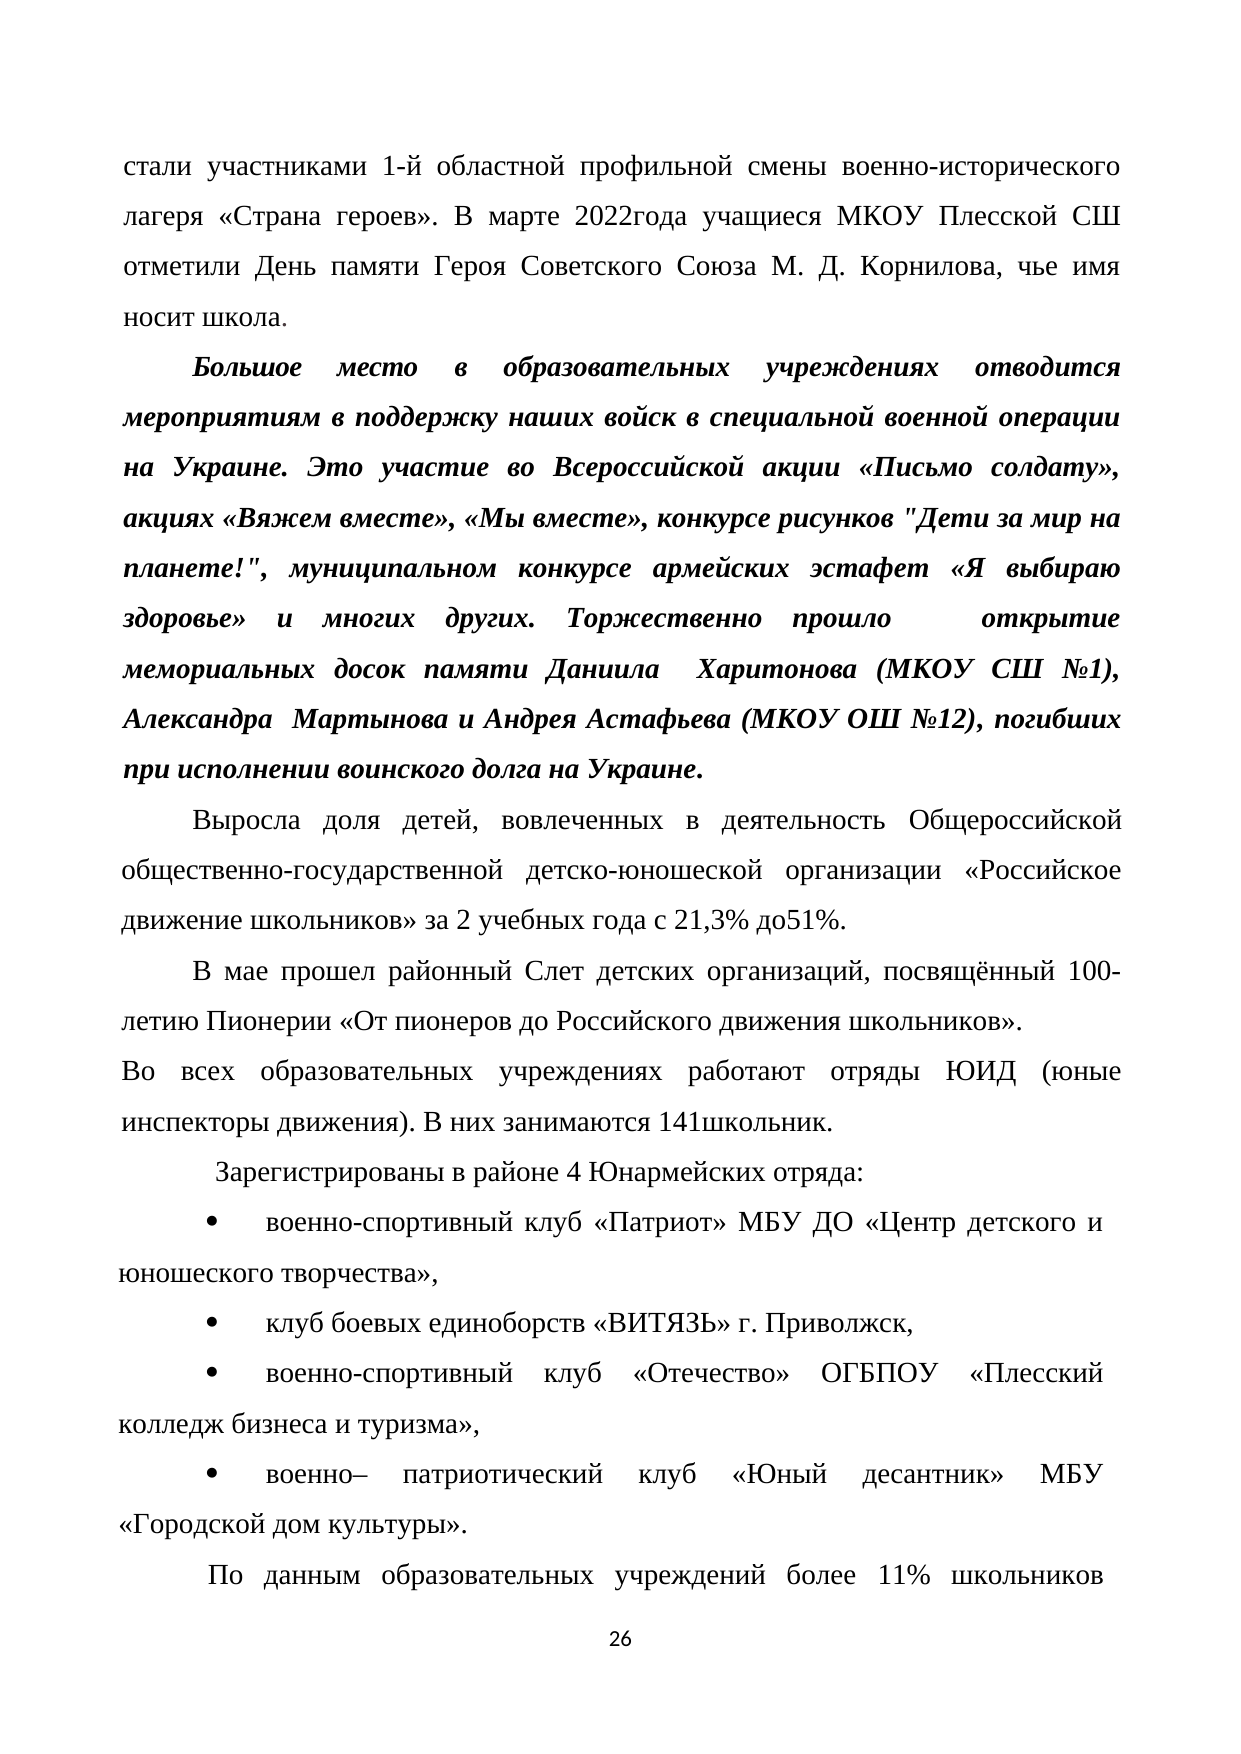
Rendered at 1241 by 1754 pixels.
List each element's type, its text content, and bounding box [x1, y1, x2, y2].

text В мае прошел районный Слет детских организаций, посвящённый 100-летию Пионерии «От пионеров до Российского движения школьников». [121, 953, 1122, 1037]
list военно-спортивный клуб «Патриот» МБУ ДО «Центр детского и юношеского творчества», [118, 1204, 1104, 1288]
text Выросла доля детей, вовлеченных в деятельность Общероссийской общественно-государственной детско-юношеской организации «Российское движение школьников» за 2 учебных года с 21,3% до51%. [121, 802, 1122, 936]
text Во всех образовательных учреждениях работают отряды ЮИД (юные инспекторы движения). В них занимаются 141школьник. [121, 1053, 1122, 1137]
text Большое место в образовательных учреждениях отводится мероприятиям в поддержку наших войск в специальной военной операции на Украине. Это участие во Всероссийской акции «Письмо солдату», акциях «Вяжем вместе», «Мы вместе», конкурсе рисунков "Дети за мир на планете!", муниципальном конкурсе армейских эстафет «Я выбираю здоровье» и многих других. Торжественно прошло открытие мемориальных досок памяти Даниила Харитонова (МКОУ СШ №1), Александра Мартынова и Андрея Астафьева (МКОУ ОШ №12), погибших при исполнении воинского долга на Украине. [123, 349, 1122, 785]
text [123, 181, 1122, 248]
list клуб боевых единоборств «ВИТЯЗЬ» г. Приволжск, [118, 1305, 1104, 1339]
text Зарегистрированы в районе 4 Юнармейских отряда: [134, 1154, 1104, 1187]
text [134, 1557, 1104, 1590]
list военно-спортивный клуб «Отечество» ОГБПОУ «Плесский колледж бизнеса и туризма», [118, 1355, 1104, 1439]
list военно– патриотический клуб «Юный десантник» МБУ «Городской дом культуры». [118, 1456, 1104, 1540]
